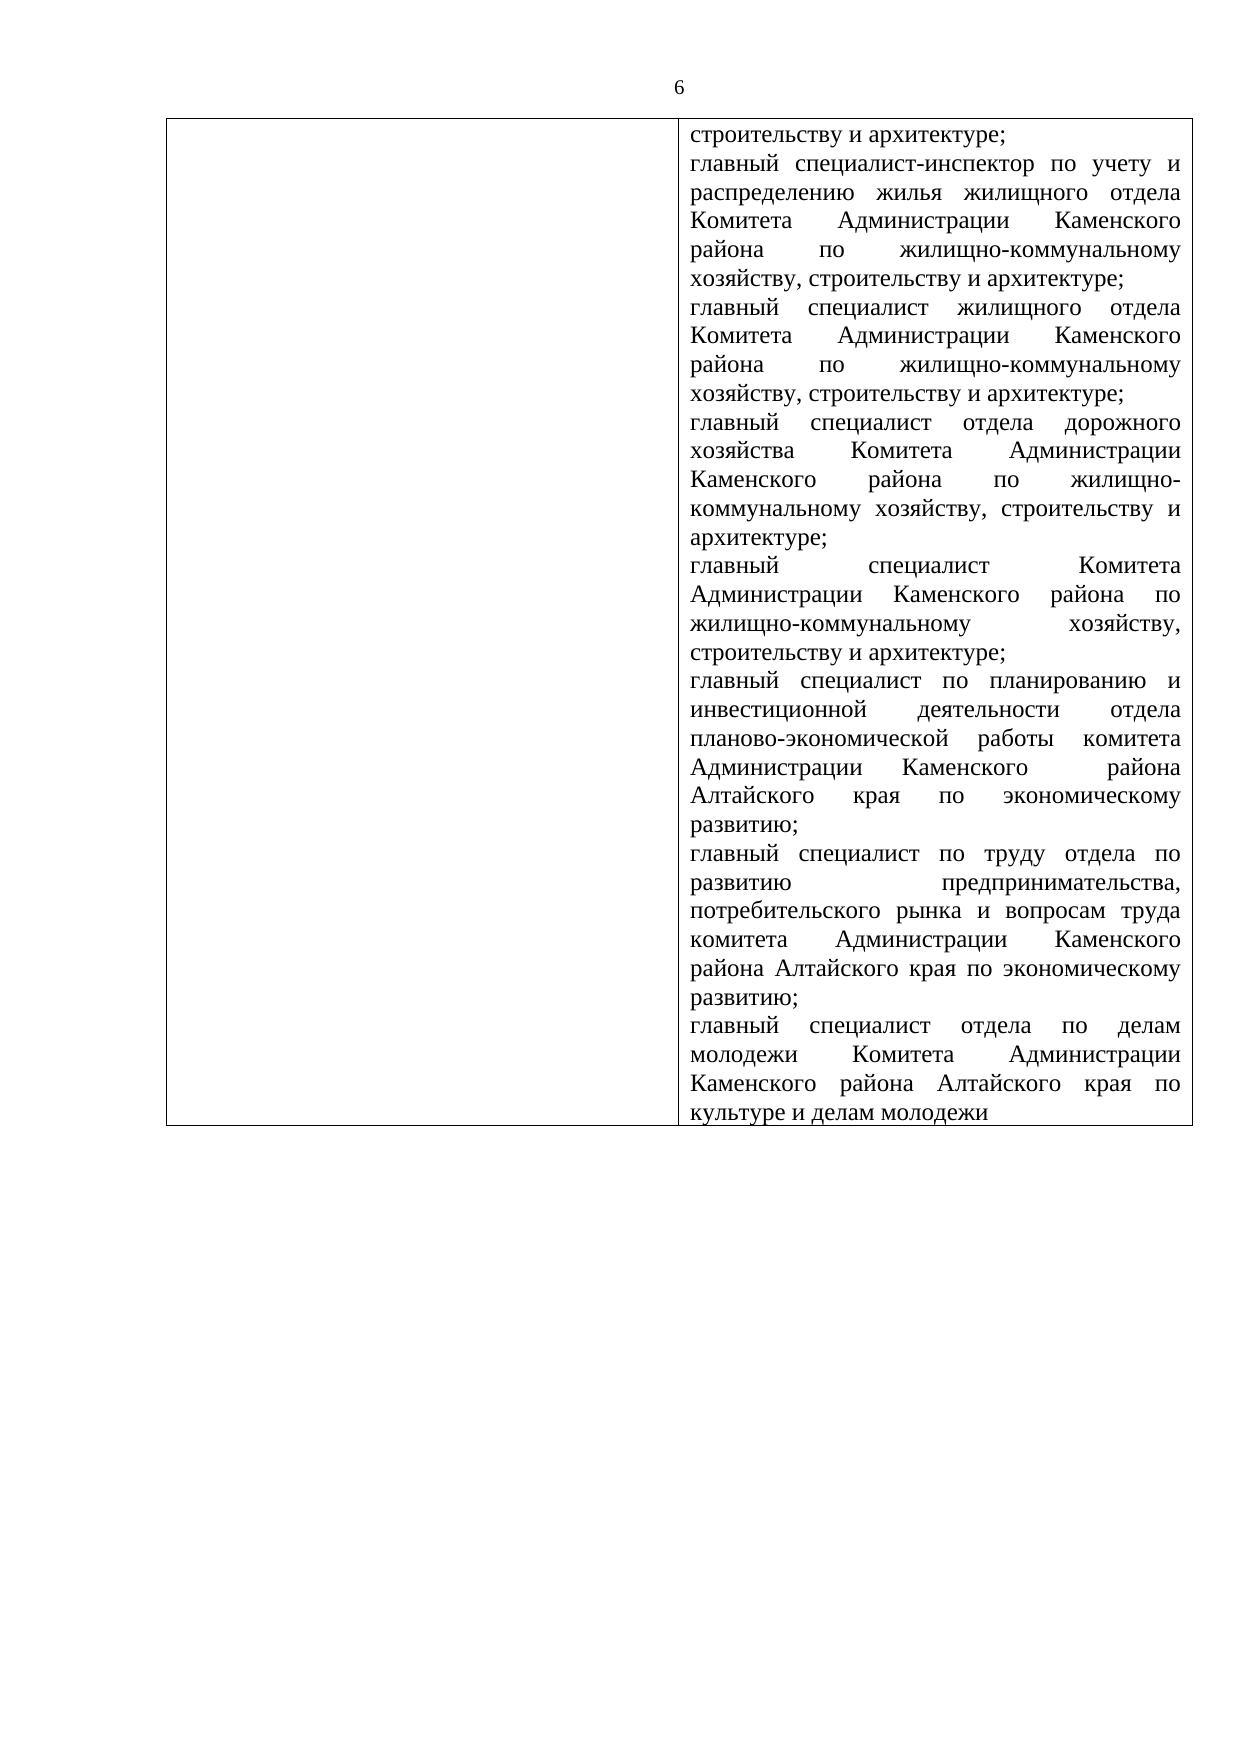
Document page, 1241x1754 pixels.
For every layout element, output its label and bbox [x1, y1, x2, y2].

table_cell [167, 119, 678, 1125]
table_cell [679, 119, 1192, 1125]
